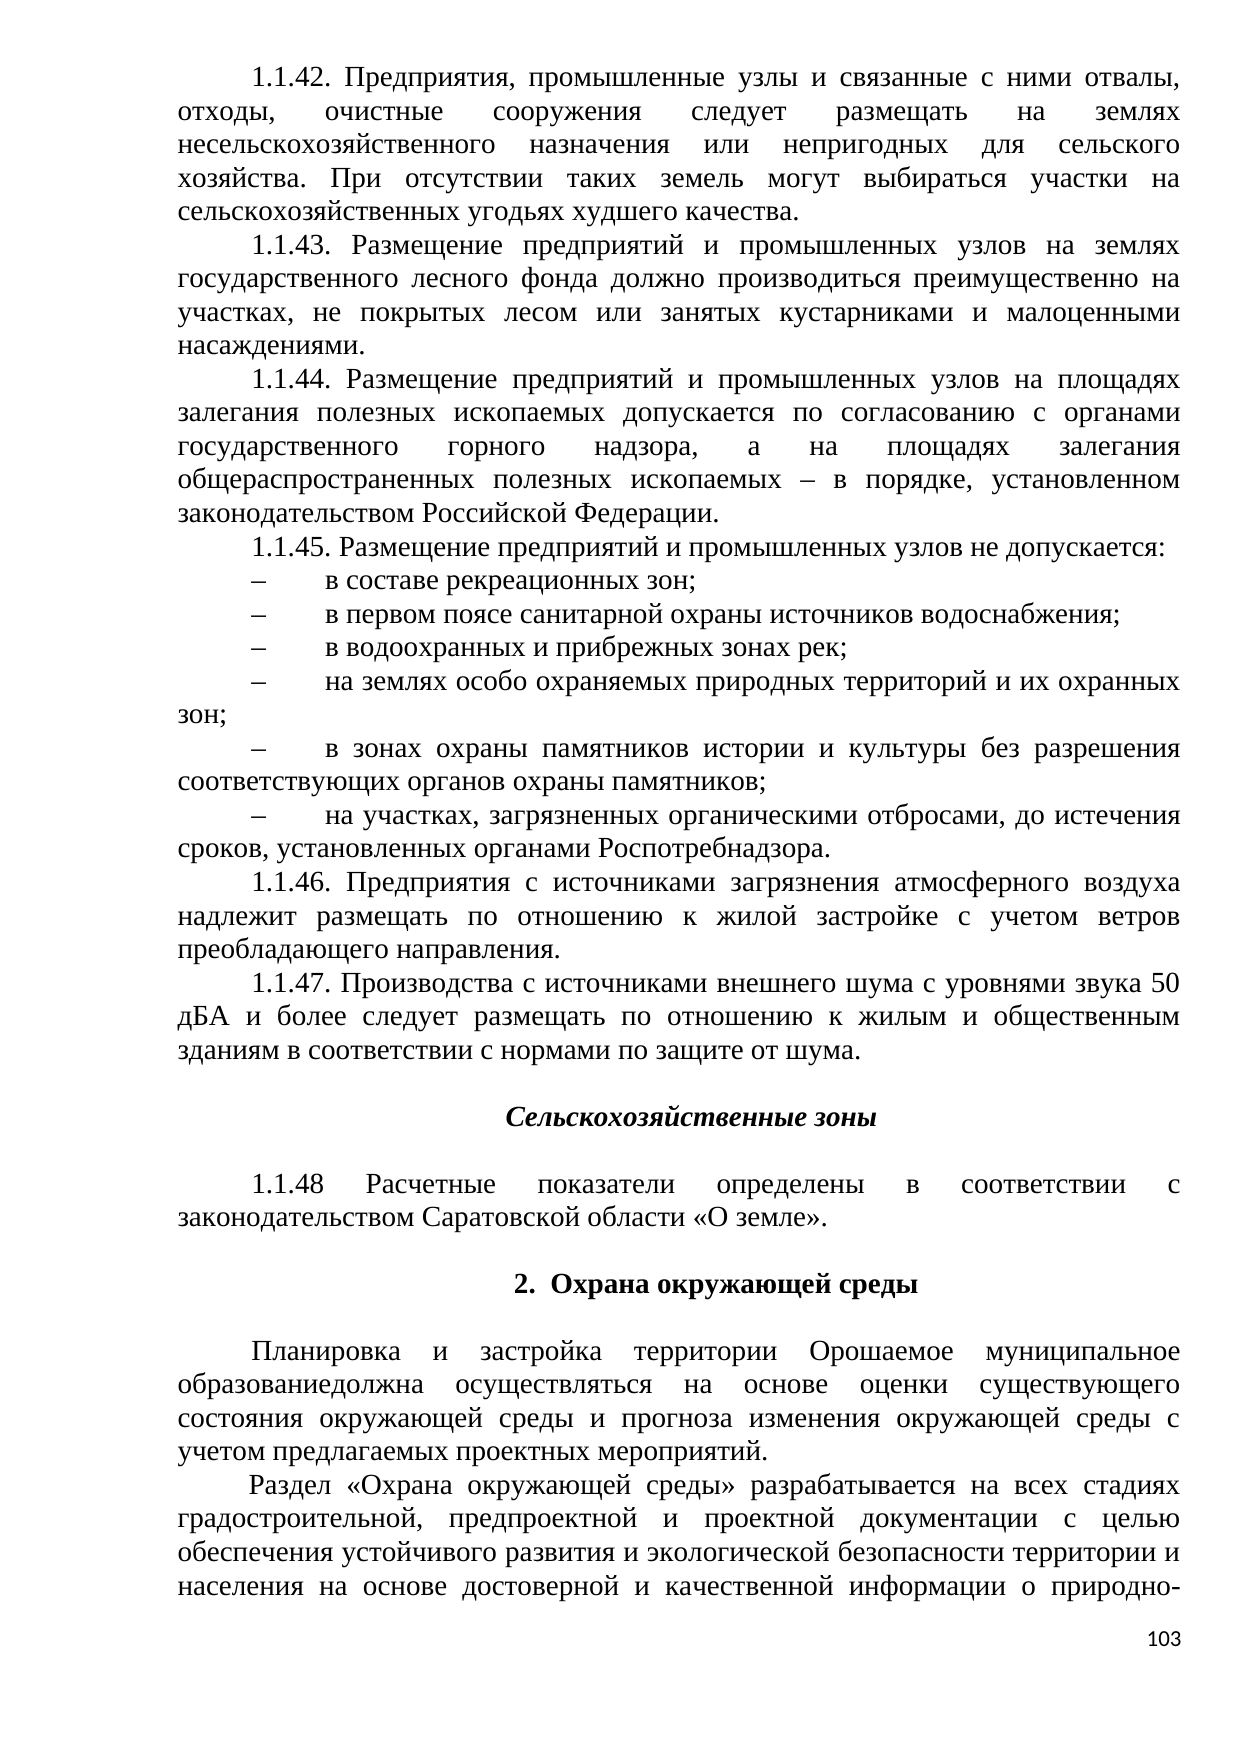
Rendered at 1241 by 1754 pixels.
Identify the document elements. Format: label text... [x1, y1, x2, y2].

text – в составе рекреационных зон; [177, 562, 1181, 596]
text – в первом поясе санитарной охраны источников водоснабжения; [177, 596, 1181, 629]
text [177, 1467, 1181, 1601]
text 1.1.45. Размещение предприятий и промышленных узлов не допускается: [177, 529, 1181, 562]
text 1.1.43. Размещение предприятий и промышленных узлов на землях государственного лесного фонда должно производиться преимущественно на участках, не покрытых лесом или занятых кустарниками и малоценными насаждениями. [177, 227, 1181, 361]
text 1.1.42. Предприятия, промышленные узлы и связанные с ними отвалы, отходы, очистные сооружения следует размещать на землях несельскохозяйственного назначения или непригодных для сельского хозяйства. При отсутствии таких земель могут выбираться участки на сельскохозяйственных угодьях худшего качества. [177, 59, 1181, 227]
text – на участках, загрязненных органическими отбросами, до истечения сроков, установленных органами Роспотребнадзора. [177, 797, 1181, 864]
text Сельскохозяйственные зоны [177, 1099, 1181, 1132]
text 1.1.48 Расчетные показатели определены в соответствии с законодательством Саратовской области «О земле». [177, 1166, 1181, 1233]
text – в зонах охраны памятников истории и культуры без разрешения соответствующих органов охраны памятников; [177, 730, 1181, 797]
text Планировка и застройка территории Орошаемое муниципальное образованиедолжна осуществляться на основе оценки существующего состояния окружающей среды и прогноза изменения окружающей среды с учетом предлагаемых проектных мероприятий. [177, 1333, 1181, 1467]
text – на землях особо охраняемых природных территорий и их охранных зон; [177, 663, 1181, 730]
text 1.1.46. Предприятия с источниками загрязнения атмосферного воздуха надлежит размещать по отношению к жилой застройке с учетом ветров преобладающего направления. [177, 864, 1181, 965]
text – в водоохранных и прибрежных зонах рек; [177, 629, 1181, 663]
text 1.1.44. Размещение предприятий и промышленных узлов на площадях залегания полезных ископаемых допускается по согласованию с органами государственного горного надзора, а на площадях залегания общераспространенных полезных ископаемых – в порядке, установленном законодательством Российской Федерации. [177, 361, 1181, 529]
text 1.1.47. Производства с источниками внешнего шума с уровнями звука 50 дБА и более следует размещать по отношению к жилым и общественным зданиям в соответствии с нормами по защите от шума. [177, 965, 1181, 1065]
text 2. Охрана окружающей среды [177, 1267, 1181, 1300]
